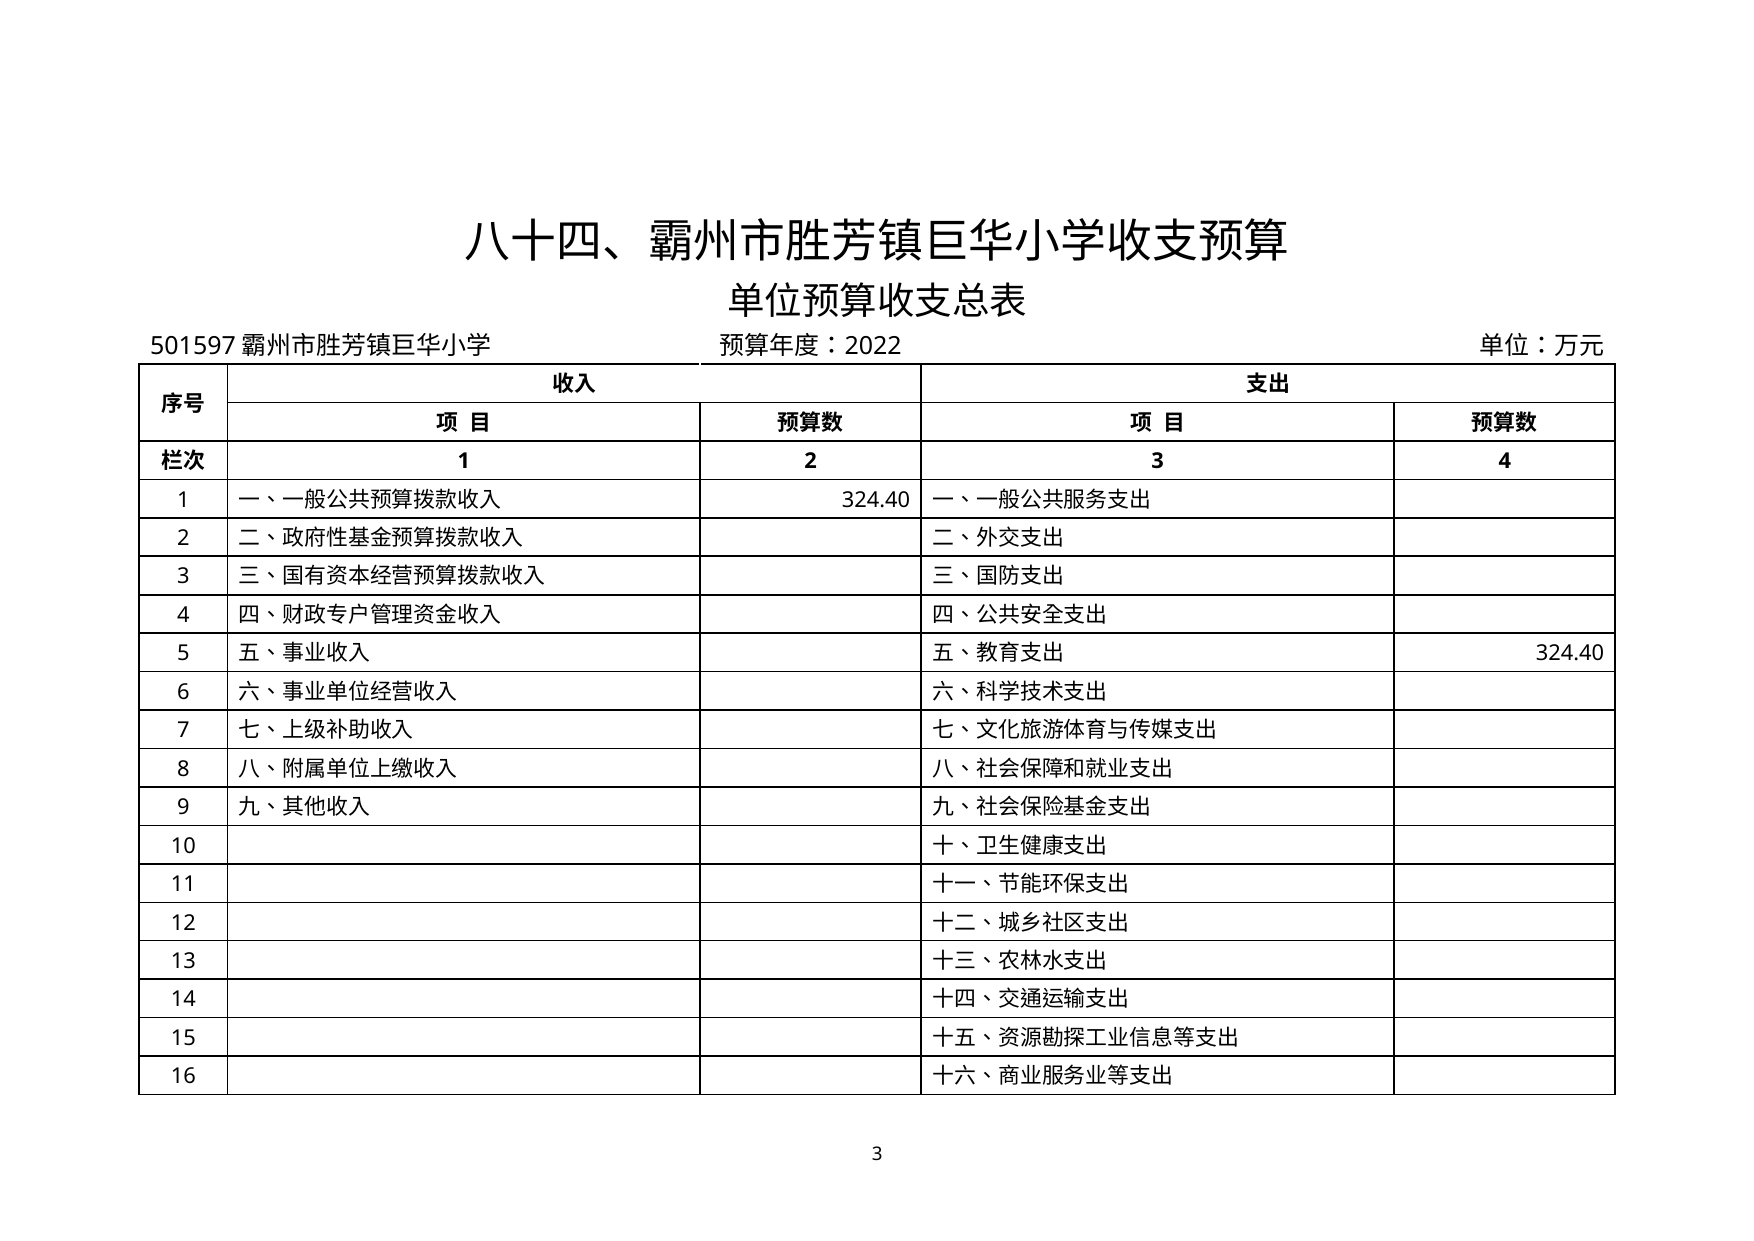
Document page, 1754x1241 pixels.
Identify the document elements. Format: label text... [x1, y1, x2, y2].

table_cell 二、政府性基金预算拨款收入 [228, 519, 699, 555]
table_cell [701, 596, 920, 632]
table_cell [701, 634, 920, 671]
table_cell 四、公共安全支出 [922, 596, 1393, 632]
table_cell 1 [228, 442, 699, 478]
table_cell [1395, 903, 1614, 940]
table_cell 四、财政专户管理资金收入 [228, 596, 699, 632]
table_cell 项 目 [922, 403, 1393, 440]
text 八十四、霸州市胜芳镇巨华小学收支预算 [106, 204, 1648, 271]
table_cell [701, 865, 920, 901]
table_cell 十二、城乡社区支出 [922, 903, 1393, 940]
table_cell [1395, 711, 1614, 748]
table_cell [228, 1057, 699, 1093]
table_cell 十五、资源勘探工业信息等支出 [922, 1018, 1393, 1055]
table_cell 十四、交通运输支出 [922, 980, 1393, 1017]
table_cell [1395, 865, 1614, 901]
table_cell 一、一般公共服务支出 [922, 480, 1393, 517]
table_cell [1395, 557, 1614, 594]
table_cell [701, 1018, 920, 1055]
table_cell [228, 941, 699, 978]
table_cell 11 [140, 865, 227, 901]
table_cell 13 [140, 941, 227, 978]
table_cell [1395, 480, 1614, 517]
table_cell [228, 826, 699, 863]
table_cell [701, 711, 920, 748]
table_cell 3 [140, 557, 227, 594]
table_cell 5 [140, 634, 227, 671]
table_cell [701, 788, 920, 824]
table_cell [1395, 519, 1614, 555]
table_cell [1395, 1057, 1614, 1093]
table_cell 项 目 [228, 403, 699, 440]
table_header 501597霸州市胜芳镇巨华小学 [140, 326, 699, 363]
table_cell [701, 749, 920, 786]
table_cell [701, 557, 920, 594]
table_cell 五、事业收入 [228, 634, 699, 671]
table_cell 324.40 [701, 480, 920, 517]
table_cell 9 [140, 788, 227, 824]
table_cell 八、社会保障和就业支出 [922, 749, 1393, 786]
table_cell 12 [140, 903, 227, 940]
table_cell 7 [140, 711, 227, 748]
table_cell 324.40 [1395, 634, 1614, 671]
table_cell 十、卫生健康支出 [922, 826, 1393, 863]
table_cell 十一、节能环保支出 [922, 865, 1393, 901]
table_cell 五、教育支出 [922, 634, 1393, 671]
table_cell 二、外交支出 [922, 519, 1393, 555]
table_cell 七、上级补助收入 [228, 711, 699, 748]
table_cell [701, 980, 920, 1017]
table_cell [1395, 596, 1614, 632]
table_cell 15 [140, 1018, 227, 1055]
table_cell [1395, 980, 1614, 1017]
table_cell [1395, 672, 1614, 709]
table_cell 4 [1395, 442, 1614, 478]
table_cell 16 [140, 1057, 227, 1093]
table_cell 2 [140, 519, 227, 555]
table_cell 八、附属单位上缴收入 [228, 749, 699, 786]
table_cell [1395, 1018, 1614, 1055]
table_cell 2 [701, 442, 920, 478]
table_cell 1 [140, 480, 227, 517]
table_cell 九、社会保险基金支出 [922, 788, 1393, 824]
table_cell 七、文化旅游体育与传媒支出 [922, 711, 1393, 748]
table_cell [1395, 749, 1614, 786]
table_cell 序号 [140, 365, 227, 440]
table_cell 10 [140, 826, 227, 863]
table_cell [1395, 941, 1614, 978]
table_header 预算年度：2022 [701, 326, 920, 363]
table_cell [1395, 826, 1614, 863]
table_cell 十六、商业服务业等支出 [922, 1057, 1393, 1093]
text 单位预算收支总表 [106, 271, 1648, 325]
table_cell 预算数 [701, 403, 920, 440]
table_cell [701, 519, 920, 555]
table_cell 6 [140, 672, 227, 709]
table_cell [228, 1018, 699, 1055]
table_cell 六、科学技术支出 [922, 672, 1393, 709]
table_cell 六、事业单位经营收入 [228, 672, 699, 709]
table_cell [701, 903, 920, 940]
table_cell 14 [140, 980, 227, 1017]
table_cell [228, 903, 699, 940]
table_cell 8 [140, 749, 227, 786]
table_cell 收入 [228, 365, 920, 402]
table_cell 一、一般公共预算拨款收入 [228, 480, 699, 517]
table_cell 3 [922, 442, 1393, 478]
table_cell [228, 980, 699, 1017]
table_cell [1395, 788, 1614, 824]
table_cell [228, 865, 699, 901]
table_cell 栏次 [140, 442, 227, 478]
table_cell 十三、农林水支出 [922, 941, 1393, 978]
table_cell 预算数 [1395, 403, 1614, 440]
table_cell [701, 672, 920, 709]
table_cell 三、国防支出 [922, 557, 1393, 594]
table_cell 九、其他收入 [228, 788, 699, 824]
table_cell 支出 [922, 365, 1614, 402]
table_cell 4 [140, 596, 227, 632]
table_cell [701, 1057, 920, 1093]
table_cell 三、国有资本经营预算拨款收入 [228, 557, 699, 594]
table_header 单位：万元 [922, 326, 1614, 363]
table_cell [701, 826, 920, 863]
table_cell [701, 941, 920, 978]
